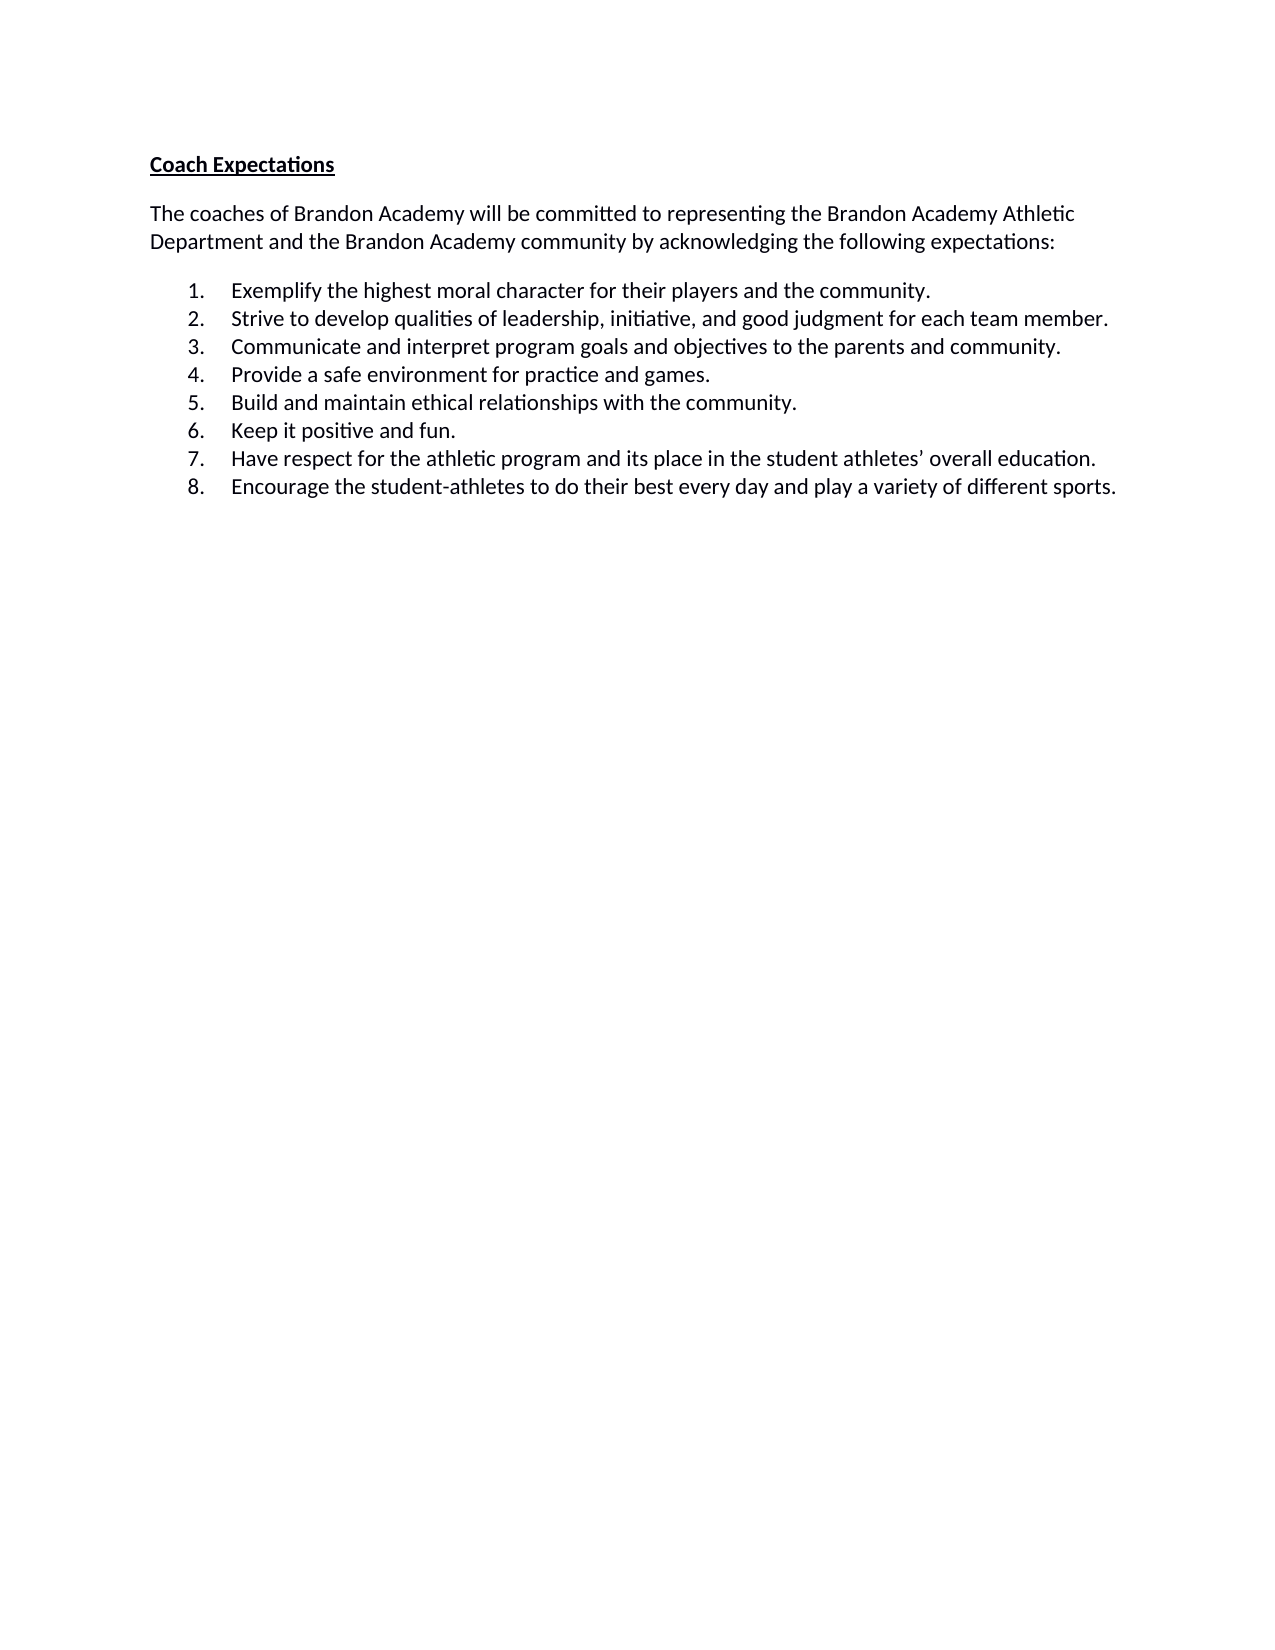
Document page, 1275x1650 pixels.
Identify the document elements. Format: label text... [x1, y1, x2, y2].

list Keep it positive and fun. [187, 416, 1125, 444]
text The coaches of Brandon Academy will be committed to representing the Brandon Academy Athletic Department and the Brandon Academy community by acknowledging the following expectations: [150, 199, 1125, 255]
list Provide a safe environment for practice and games. [187, 360, 1125, 388]
list Build and maintain ethical relationships with the community. [187, 388, 1125, 416]
text Coach Expectations [150, 150, 1125, 178]
list Exemplify the highest moral character for their players and the community. [187, 276, 1125, 304]
list Encourage the student-athletes to do their best every day and play a variety of different sports. [187, 472, 1125, 500]
list Strive to develop qualities of leadership, initiative, and good judgment for each team member. [187, 304, 1125, 332]
list Have respect for the athletic program and its place in the student athletes’ overall education. [187, 444, 1125, 472]
list Communicate and interpret program goals and objectives to the parents and community. [187, 332, 1125, 360]
